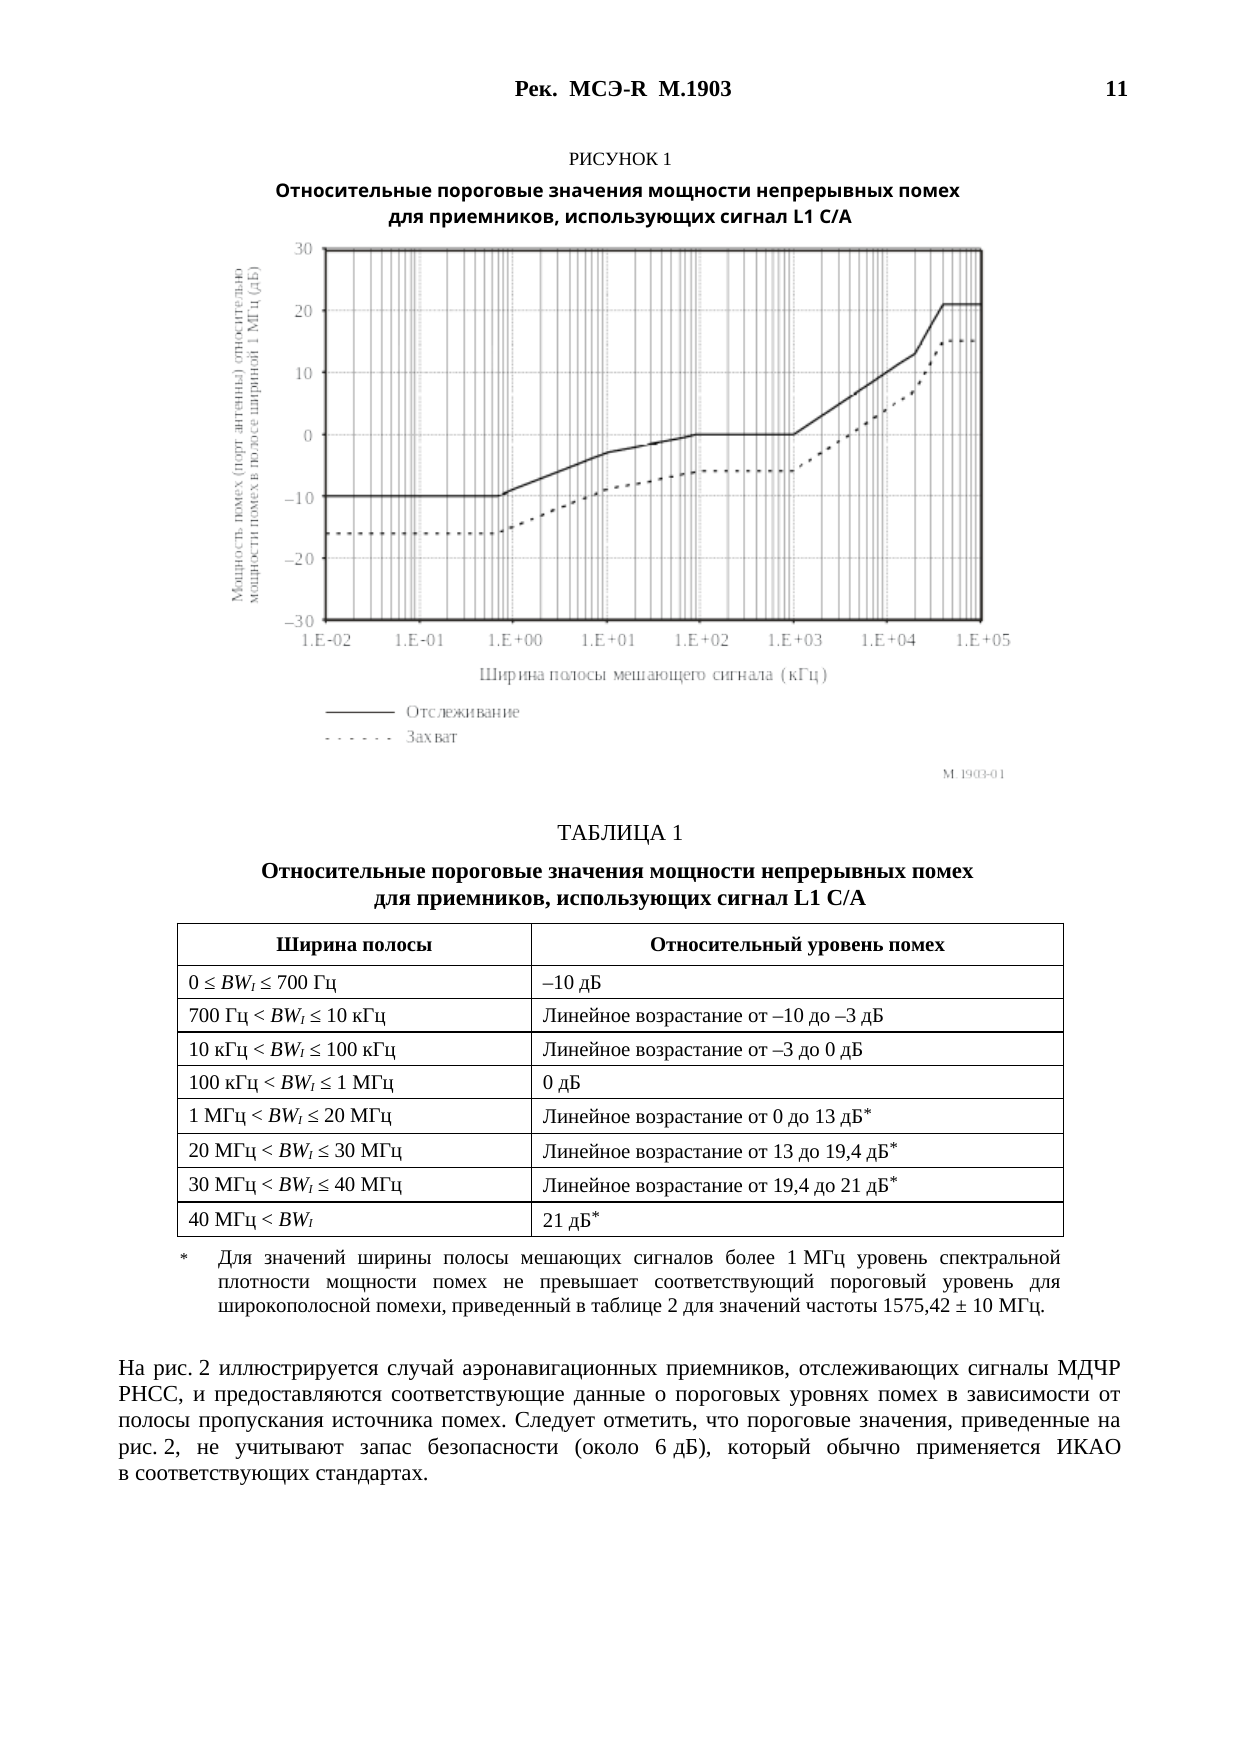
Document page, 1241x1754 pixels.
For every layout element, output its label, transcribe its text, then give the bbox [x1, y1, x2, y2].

table_cell * Для значений ширины полосы мешающих сигналов более 1 МГц уровень спектральной плотности мощности помех не превышает соответствующий пороговый уровень для широкополосной помехи, приведенный в таблице 2 для значений частоты 1575,42 ± 10 МГц. [177, 1237, 1063, 1317]
text РИСУНОК 1 [118, 148, 1122, 169]
table_cell 30 МГц < BWI ≤ 40 МГц [178, 1168, 531, 1201]
table_cell Линейное возрастание от –10 до –3 дБ [532, 999, 1063, 1031]
table_cell 0 дБ [532, 1066, 1063, 1098]
table_cell Линейное возрастание от –3 до 0 дБ [532, 1033, 1063, 1065]
table_header Относительный уровень помех [532, 924, 1063, 964]
title Относительные пороговые значения мощности непрерывных помех для приемников, использующих сигнал L1 C/A [118, 178, 1122, 229]
table_cell –10 дБ [532, 966, 1063, 998]
title Относительные пороговые значения мощности непрерывных помех для приемников, использующих сигнал L1 C/A [118, 857, 1122, 910]
table_cell 1 МГц < BWI ≤ 20 МГц [178, 1099, 531, 1133]
table_cell 20 МГц < BWI ≤ 30 МГц [178, 1134, 531, 1167]
table_cell Линейное возрастание от 0 до 13 дБ* [532, 1099, 1063, 1133]
table_cell 21 дБ* [532, 1203, 1063, 1236]
table_cell Линейное возрастание от 13 до 19,4 дБ* [532, 1134, 1063, 1167]
table_cell 10 кГц < BWI ≤ 100 кГц [178, 1033, 531, 1065]
table_header Ширина полосы [178, 924, 531, 964]
table_cell 700 Гц < BWI ≤ 10 кГц [178, 999, 531, 1031]
text ТАБЛИЦА 1 [118, 819, 1122, 845]
text На рис. 2 иллюстрируется случай аэронавигационных приемников, отслеживающих сигналы МДЧР РНСС, и предоставляются соответствующие данные о пороговых уровнях помех в зависимости от полосы пропускания источника помех. Следует отметить, что пороговые значения, приведенные на рис. 2, не учитывают запас безопасности (около 6 дБ), который обычно применяется ИКАО в соответствующих стандартах. [118, 1354, 1122, 1486]
table_cell Линейное возрастание от 19,4 до 21 дБ* [532, 1168, 1063, 1201]
table_cell 40 МГц < BWI [178, 1203, 531, 1236]
table_cell 0 ≤ BWI ≤ 700 Гц [178, 966, 531, 998]
table_cell 100 кГц < BWI ≤ 1 МГц [178, 1066, 531, 1098]
